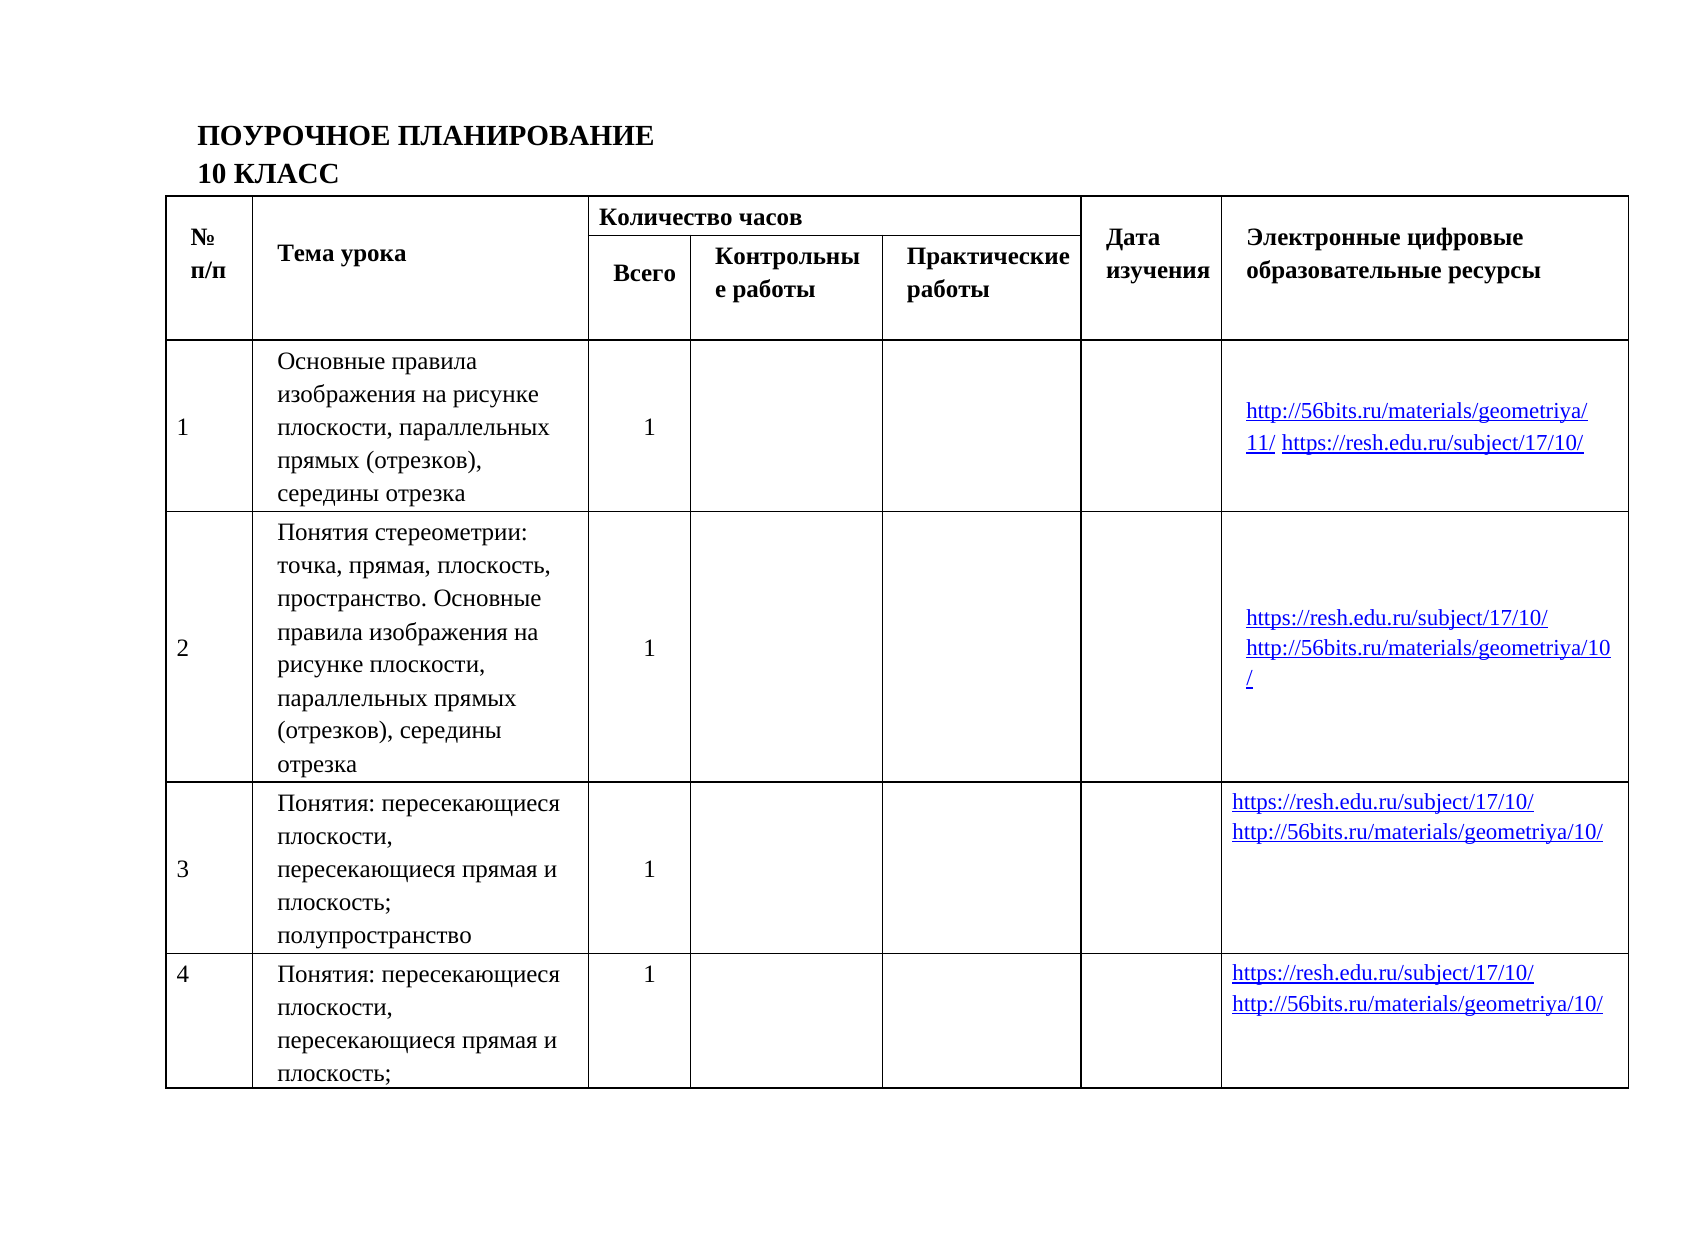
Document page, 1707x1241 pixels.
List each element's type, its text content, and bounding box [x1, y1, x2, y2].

table_cell Понятия: пересекающиеся плоскости, пересекающиеся прямая и плоскость; полупространство [253, 783, 588, 953]
table_cell http://56bits.ru/materials/geometriya/11/ https://resh.edu.ru/subject/17/10/ [1222, 341, 1628, 511]
table_cell [1082, 783, 1221, 953]
table_cell https://resh.edu.ru/subject/17/10/ http://56bits.ru/materials/geometriya/10/ [1222, 512, 1628, 781]
table_cell [883, 783, 1080, 953]
table_cell [691, 341, 882, 511]
table_cell [883, 512, 1080, 781]
table_cell 2 [167, 512, 252, 781]
table_cell [883, 954, 1080, 1087]
table_header Дата изучения [1082, 197, 1221, 339]
table_header Электронные цифровые образовательные ресурсы [1222, 197, 1628, 339]
table_cell 1 [167, 341, 252, 511]
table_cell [253, 954, 588, 1087]
table_cell 4 [167, 954, 252, 1087]
table_cell 1 [589, 783, 690, 953]
table_header Количество часов [589, 197, 1080, 234]
table_header № п/п [167, 197, 252, 339]
table_cell [1082, 512, 1221, 781]
text 10 КЛАСС [190, 157, 1618, 190]
table_cell Всего [589, 236, 690, 339]
table_cell 1 [589, 954, 690, 1087]
text ПОУРОЧНОЕ ПЛАНИРОВАНИЕ [190, 118, 1618, 152]
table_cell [1222, 954, 1628, 1087]
table_cell Основные правила изображения на рисунке плоскости, параллельных прямых (отрезков), середины отрезка [253, 341, 588, 511]
table_header Тема урока [253, 197, 588, 339]
table_cell [691, 954, 882, 1087]
table_cell [691, 512, 882, 781]
table_cell https://resh.edu.ru/subject/17/10/ http://56bits.ru/materials/geometriya/10/ [1222, 783, 1628, 953]
table_cell 1 [589, 512, 690, 781]
table_cell Понятия стереометрии: точка, прямая, плоскость, пространство. Основные правила изображения на рисунке плоскости, параллельных прямых (отрезков), середины отрезка [253, 512, 588, 781]
table_cell [1082, 954, 1221, 1087]
table_cell [691, 783, 882, 953]
table_cell 3 [167, 783, 252, 953]
table_cell 1 [589, 341, 690, 511]
table_cell [883, 341, 1080, 511]
table_cell Практические работы [883, 236, 1080, 339]
table_cell Контрольные работы [691, 236, 882, 339]
table_cell [1082, 341, 1221, 511]
